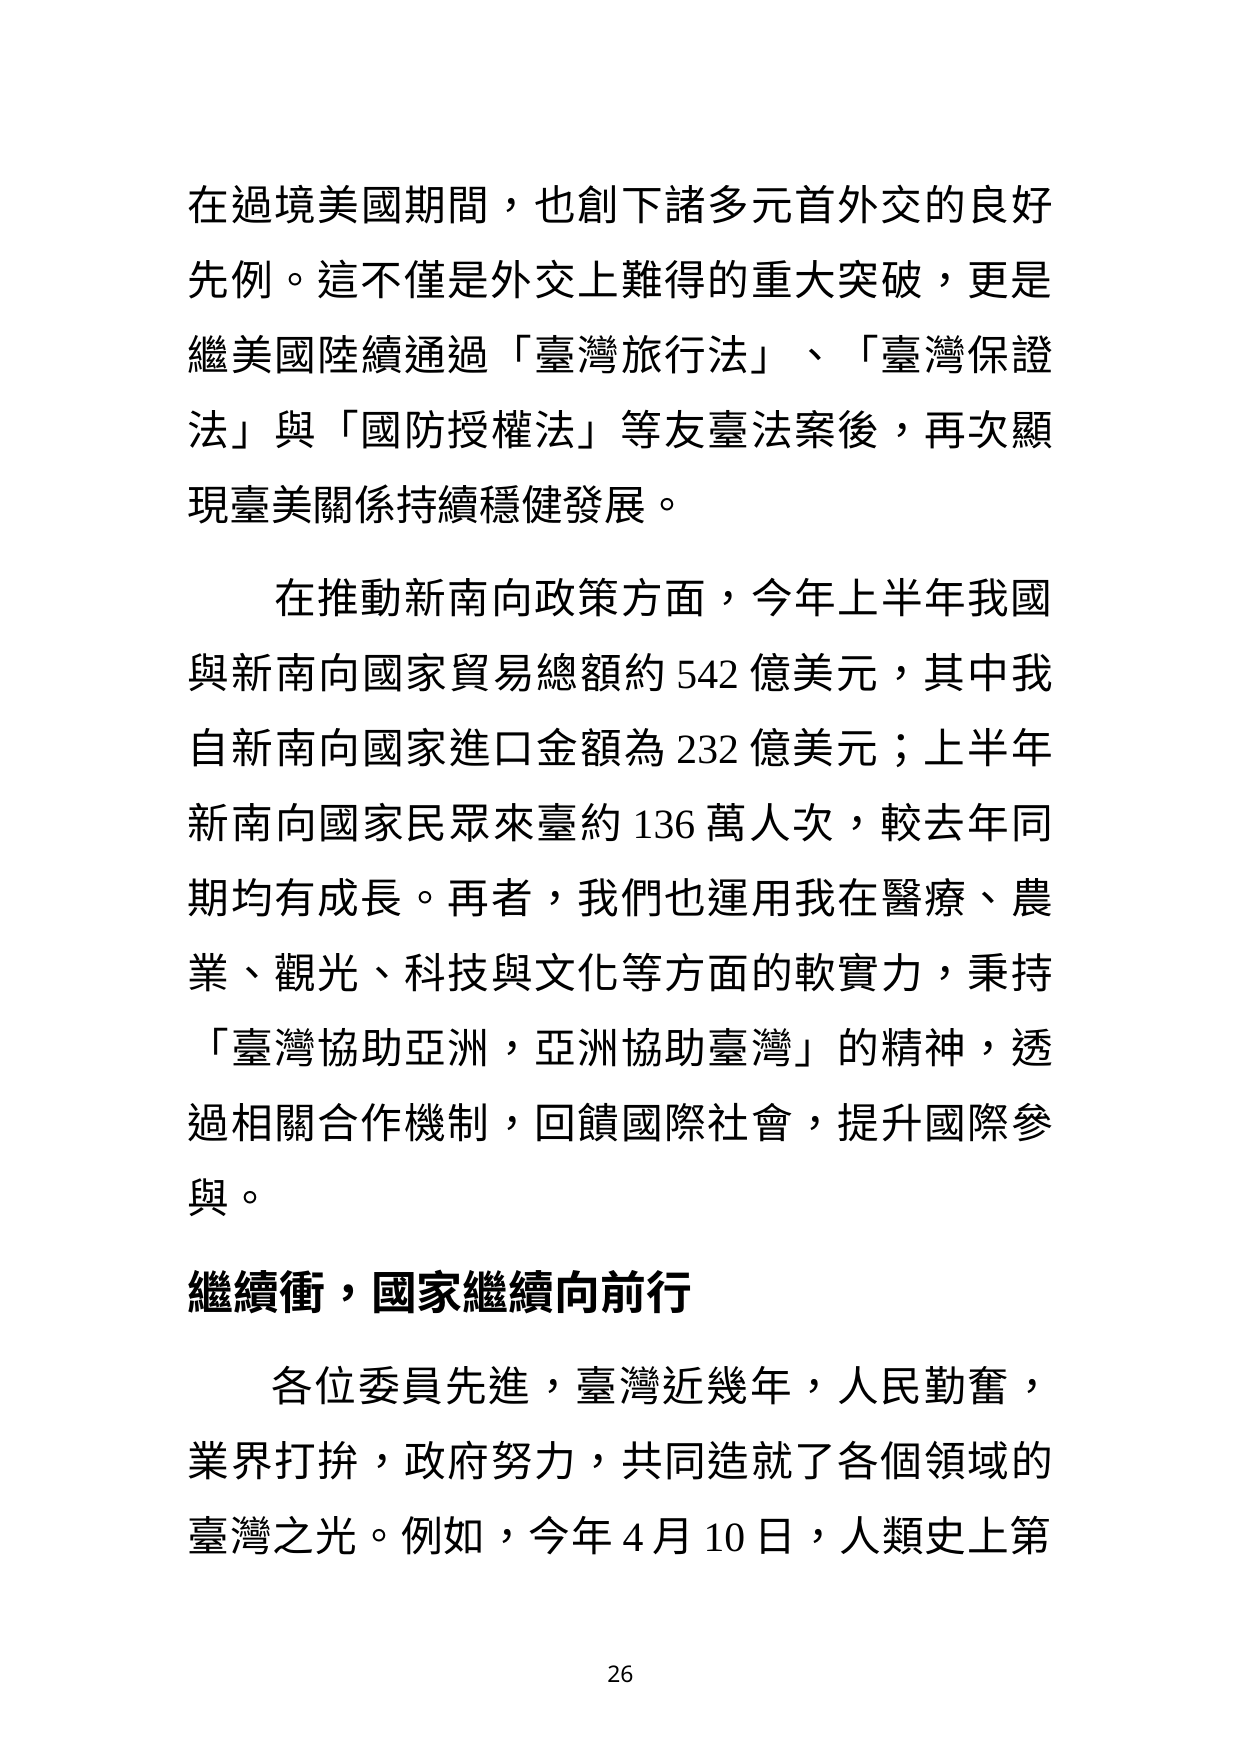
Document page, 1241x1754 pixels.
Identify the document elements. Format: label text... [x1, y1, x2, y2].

text 在推動新南向政策方面，今年上半年我國與新南向國家貿易總額約542億美元，其中我自新南向國家進口金額為232億美元；上半年新南向國家民眾來臺約136萬人次，較去年同期均有成長。再者，我們也運用我在醫療、農業、觀光、科技與文化等方面的軟實力，秉持「臺灣協助亞洲，亞洲協助臺灣」的精神，透過相關合作機制，回饋國際社會，提升國際參與。 [187, 558, 1053, 1233]
text 繼續衝，國家繼續向前行 [187, 1252, 1053, 1327]
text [187, 1346, 1053, 1571]
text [187, 164, 1053, 539]
